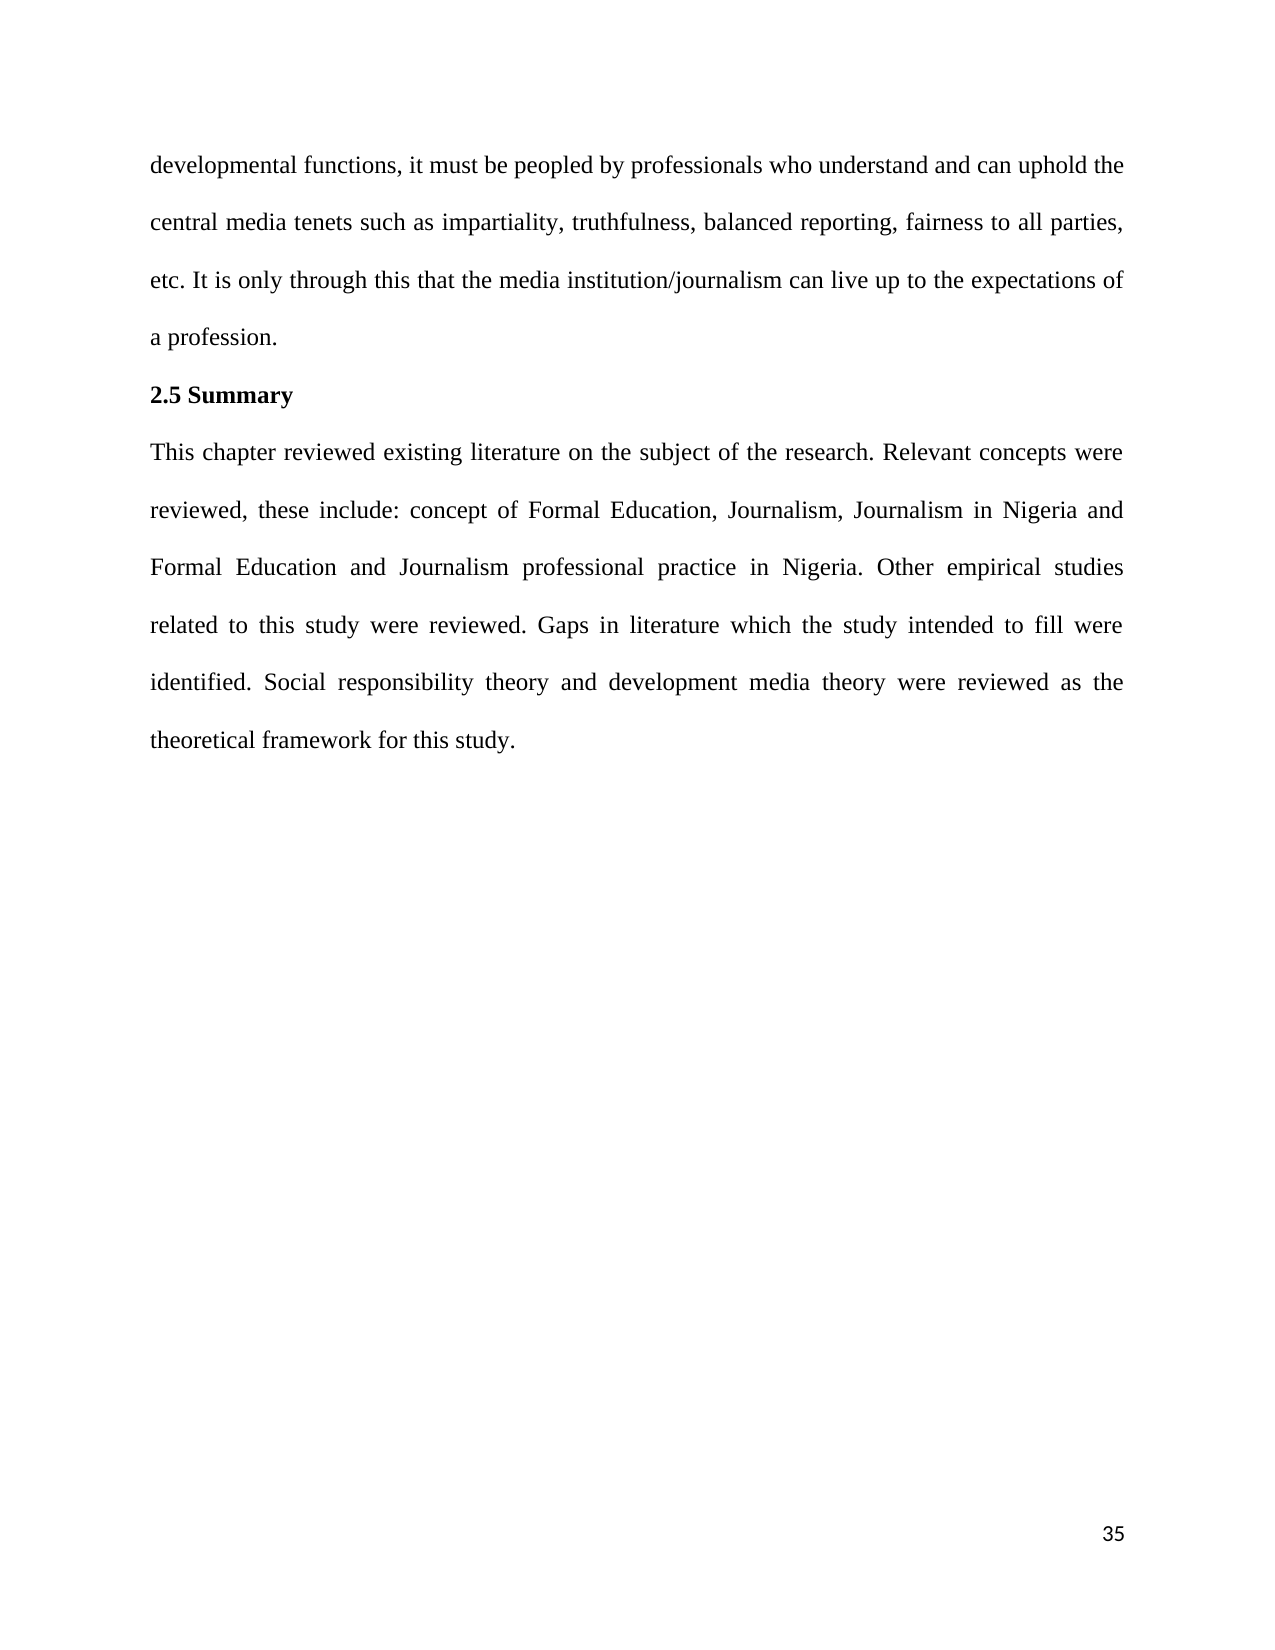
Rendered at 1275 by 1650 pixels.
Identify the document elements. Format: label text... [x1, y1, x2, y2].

text This chapter reviewed existing literature on the subject of the research. Relevant concepts were reviewed, these include: concept of Formal Education, Journalism, Journalism in Nigeria and Formal Education and Journalism professional practice in Nigeria. Other empirical studies related to this study were reviewed. Gaps in literature which the study intended to fill were identified. Social responsibility theory and development media theory were reviewed as the theoretical framework for this study. [150, 437, 1125, 754]
text 2.5 Summary [150, 380, 1125, 409]
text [150, 150, 1125, 351]
